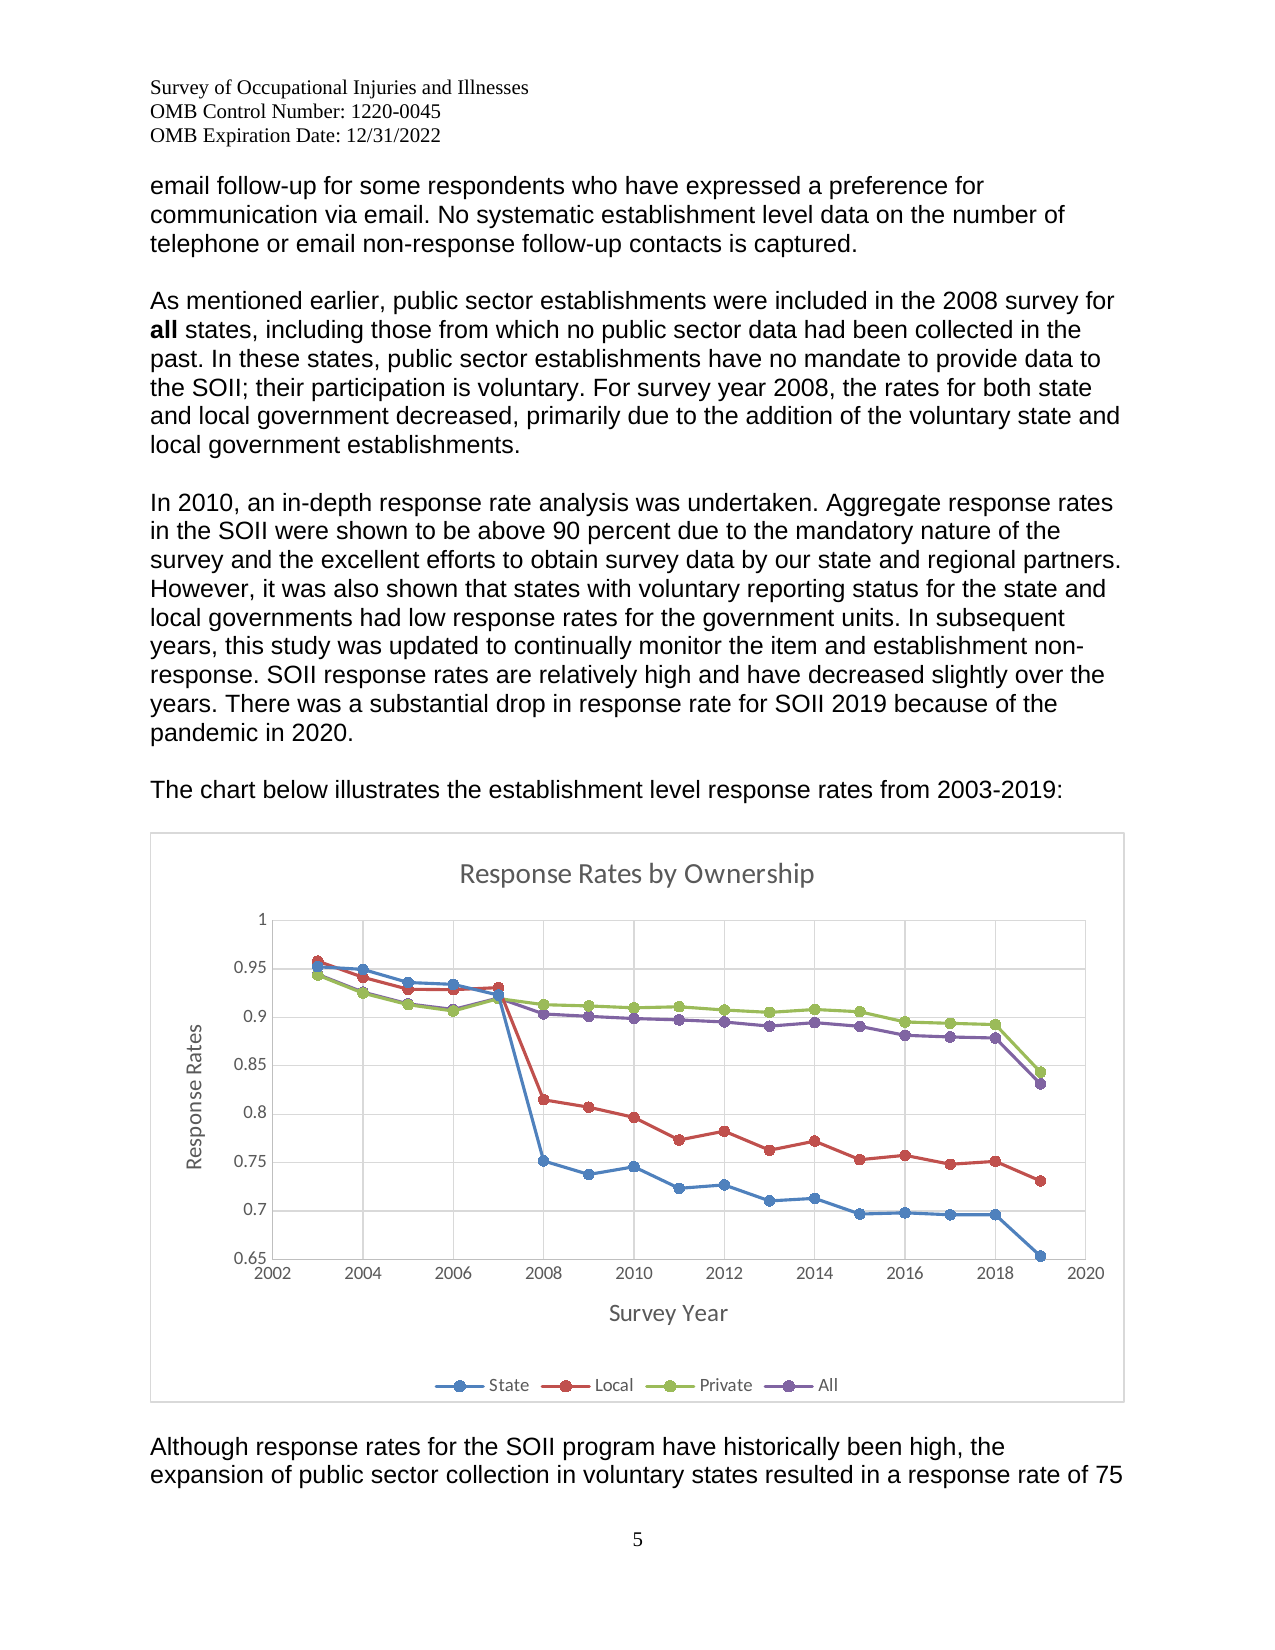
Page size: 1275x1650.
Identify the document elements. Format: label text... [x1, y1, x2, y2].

text The chart below illustrates the establishment level response rates from 2003-2019: [150, 775, 1125, 804]
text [150, 1431, 1125, 1489]
text In 2010, an in-depth response rate analysis was undertaken. Aggregate response rates in the SOII were shown to be above 90 percent due to the mandatory nature of the survey and the excellent efforts to obtain survey data by our state and regional partners. However, it was also shown that states with voluntary reporting status for the state and local governments had low response rates for the government units. In subsequent years, this study was updated to continually monitor the item and establishment non-response. SOII response rates are relatively high and have decreased slightly over the years. There was a substantial drop in response rate for SOII 2019 because of the pandemic in 2020. [150, 487, 1125, 746]
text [150, 171, 1125, 257]
text As mentioned earlier, public sector establishments were included in the 2008 survey for all states, including those from which no public sector data had been collected in the past. In these states, public sector establishments have no mandate to provide data to the SOII; their participation is voluntary. For survey year 2008, the rates for both state and local government decreased, primarily due to the addition of the voluntary state and local government establishments. [150, 286, 1125, 459]
